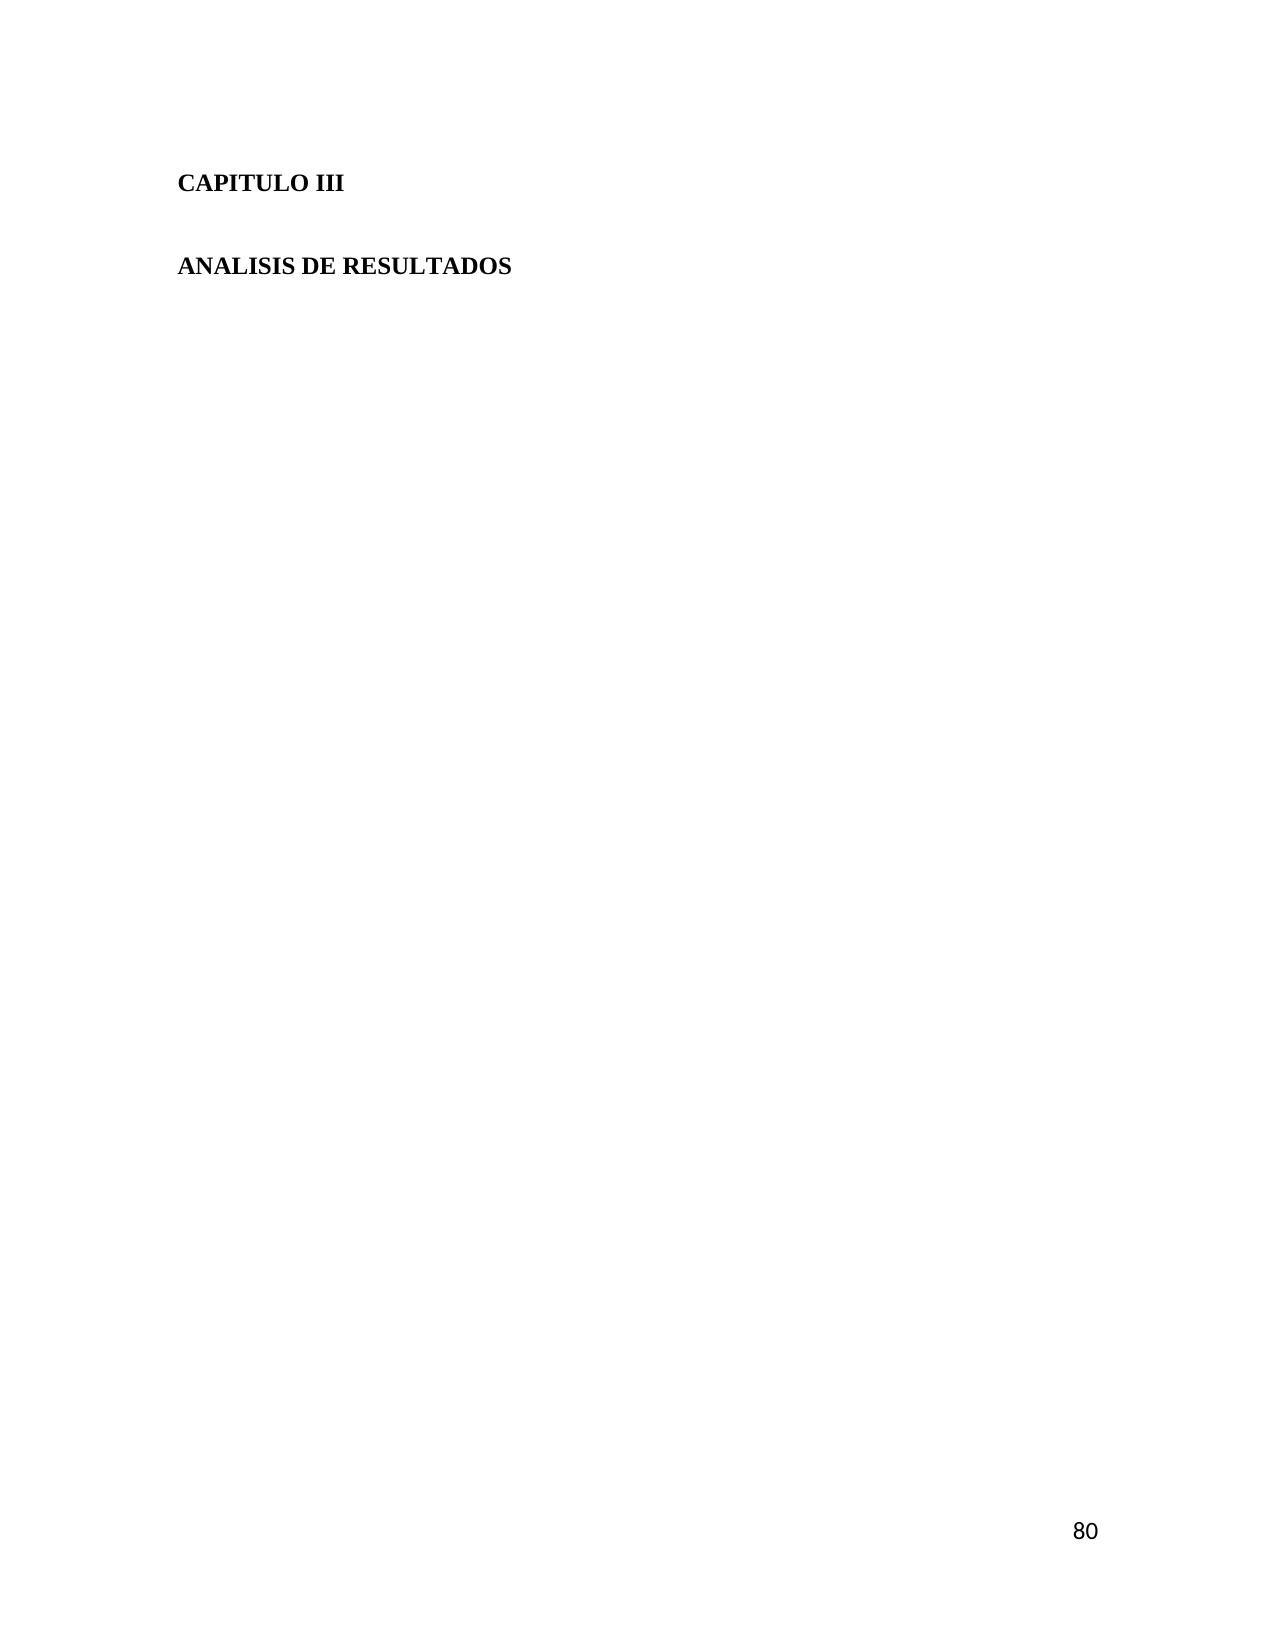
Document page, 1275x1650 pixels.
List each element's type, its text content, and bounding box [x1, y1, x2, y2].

subtitle CAPITULO III [177, 168, 1098, 197]
subtitle ANALISIS DE RESULTADOS [177, 251, 1098, 280]
